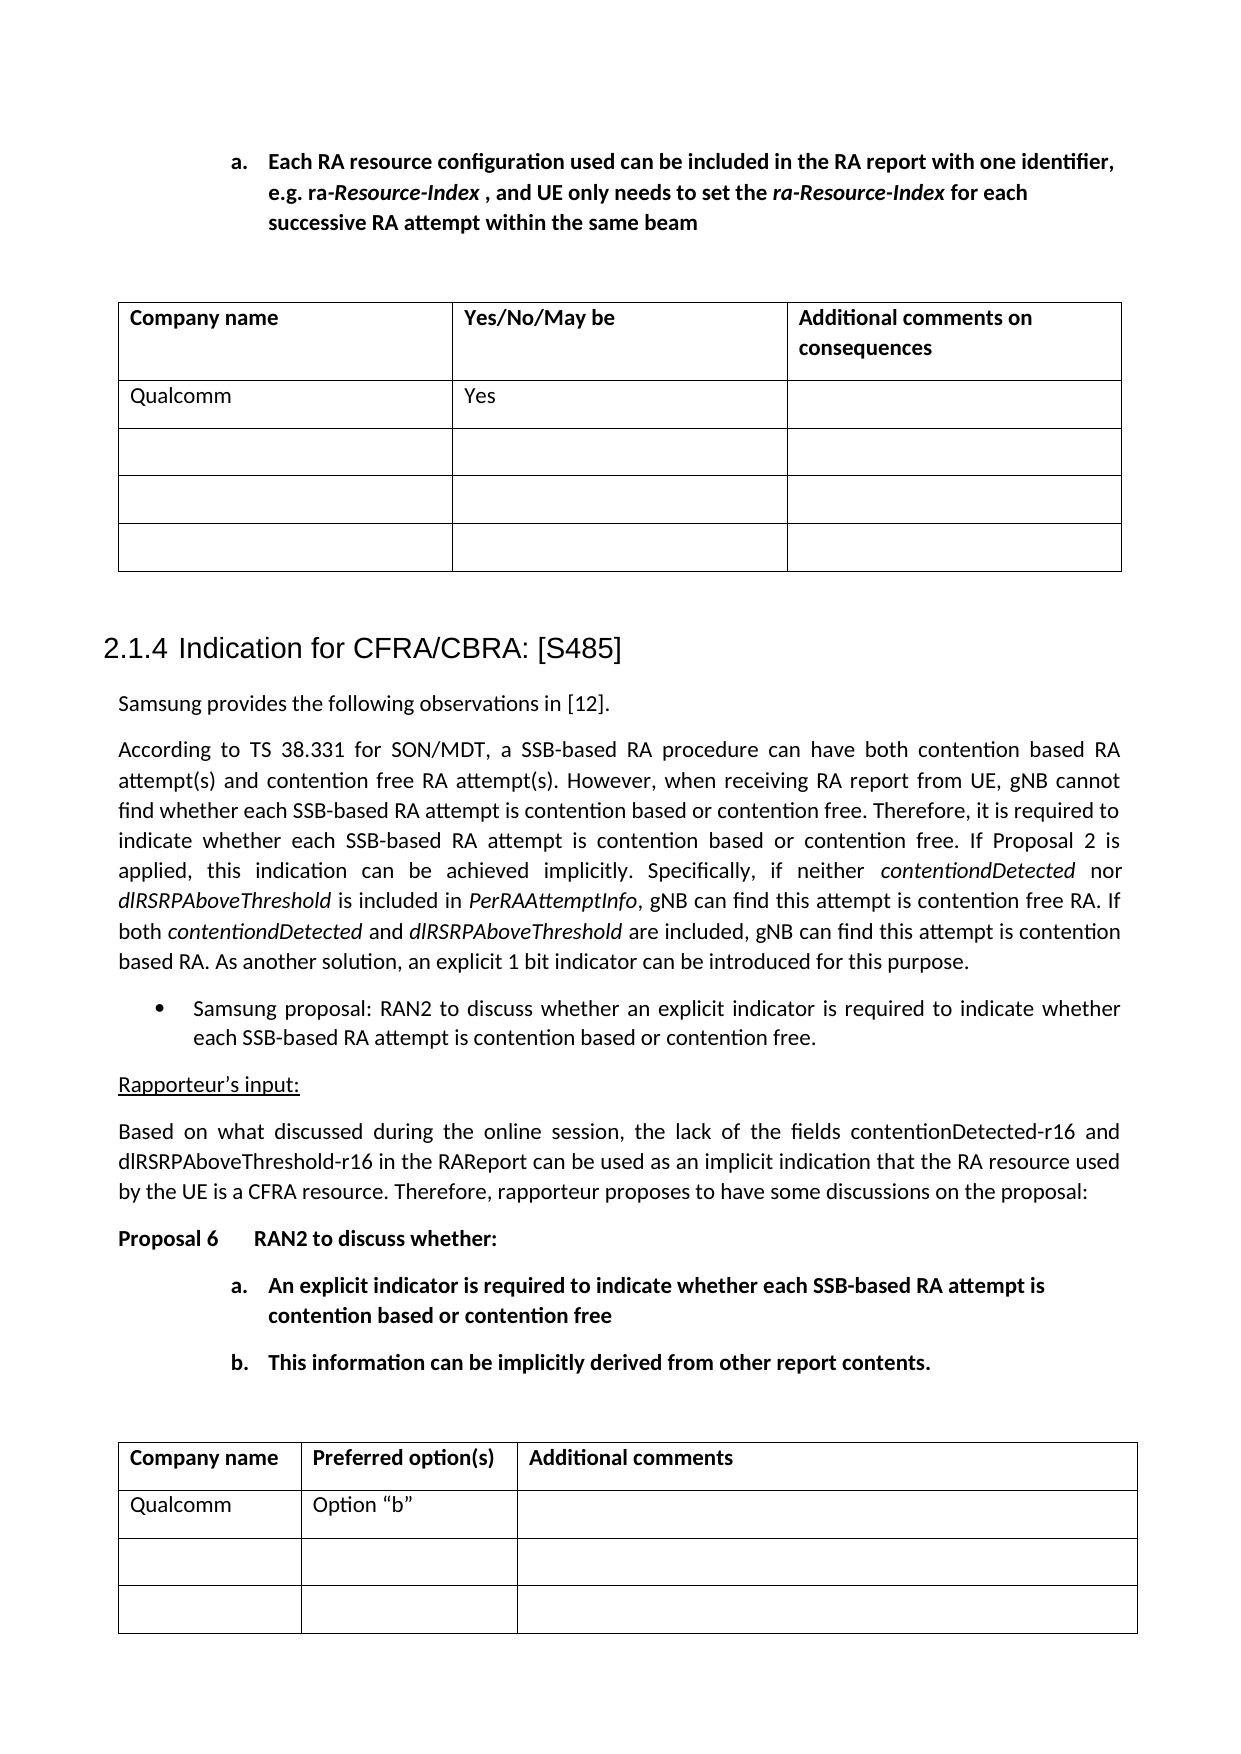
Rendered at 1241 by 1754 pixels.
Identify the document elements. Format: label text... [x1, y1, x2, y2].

text RAN2 to discuss whether: [118, 1224, 1122, 1252]
table_header Preferred option(s) [302, 1443, 517, 1489]
list Each RA resource configuration used can be included in the RA report with one identifier, e.g. ra-Resource-Index , and UE only needs to set the ra-Resource-Index for each successive RA attempt within the same beam [231, 147, 1122, 236]
table_header Additional comments on consequences [788, 303, 1121, 380]
table_cell Qualcomm [119, 1491, 301, 1537]
table_cell [788, 381, 1121, 427]
text Rapporteur’s input: [118, 1070, 1122, 1098]
subtitle Indication for CFRA/CBRA: [S485] [103, 631, 1122, 665]
table_header Company name [119, 303, 452, 380]
table_cell [788, 524, 1121, 571]
text According to TS 38.331 for SON/MDT, a SSB-based RA procedure can have both contention based RA attempt(s) and contention free RA attempt(s). However, when receiving RA report from UE, gNB cannot find whether each SSB-based RA attempt is contention based or contention free. Therefore, it is required to indicate whether each SSB-based RA attempt is contention based or contention free. If Proposal 2 is applied, this indication can be achieved implicitly. Specifically, if neither contentiondDetected nor dlRSRPAboveThreshold is included in PerRAAttemptInfo, gNB can find this attempt is contention free RA. If both contentiondDetected and dlRSRPAboveThreshold are included, gNB can find this attempt is contention based RA. As another solution, an explicit 1 bit indicator can be introduced for this purpose. [118, 736, 1122, 975]
table_cell [453, 429, 787, 475]
table_cell [119, 476, 452, 523]
table_cell [119, 429, 452, 475]
table_cell [119, 1539, 301, 1585]
table_cell Yes [453, 381, 787, 427]
table_cell [518, 1491, 1137, 1537]
table_cell [119, 1586, 301, 1633]
table_cell [788, 476, 1121, 523]
table_cell [453, 476, 787, 523]
text Based on what discussed during the online session, the lack of the fields contentionDetected-r16 and dlRSRPAboveThreshold-r16 in the RAReport can be used as an implicit indication that the RA resource used by the UE is a CFRA resource. Therefore, rapporteur proposes to have some discussions on the proposal: [118, 1117, 1122, 1205]
table_cell [302, 1586, 517, 1633]
list This information can be implicitly derived from other report contents. [231, 1348, 1122, 1376]
text Samsung provides the following observations in [12]. [118, 689, 1122, 717]
table_cell [788, 429, 1121, 475]
list An explicit indicator is required to indicate whether each SSB-based RA attempt is contention based or contention free [231, 1271, 1122, 1329]
list Samsung proposal: RAN2 to discuss whether an explicit indicator is required to indicate whether each SSB-based RA attempt is contention based or contention free. [156, 994, 1122, 1052]
table_header Additional comments [518, 1443, 1137, 1489]
table_cell Option “b” [302, 1491, 517, 1537]
table_cell [119, 524, 452, 571]
table_cell Qualcomm [119, 381, 452, 427]
table_header Yes/No/May be [453, 303, 787, 380]
table_cell [453, 524, 787, 571]
table_header Company name [119, 1443, 301, 1489]
table_cell [518, 1539, 1137, 1585]
table_cell [518, 1586, 1137, 1633]
table_cell [302, 1539, 517, 1585]
